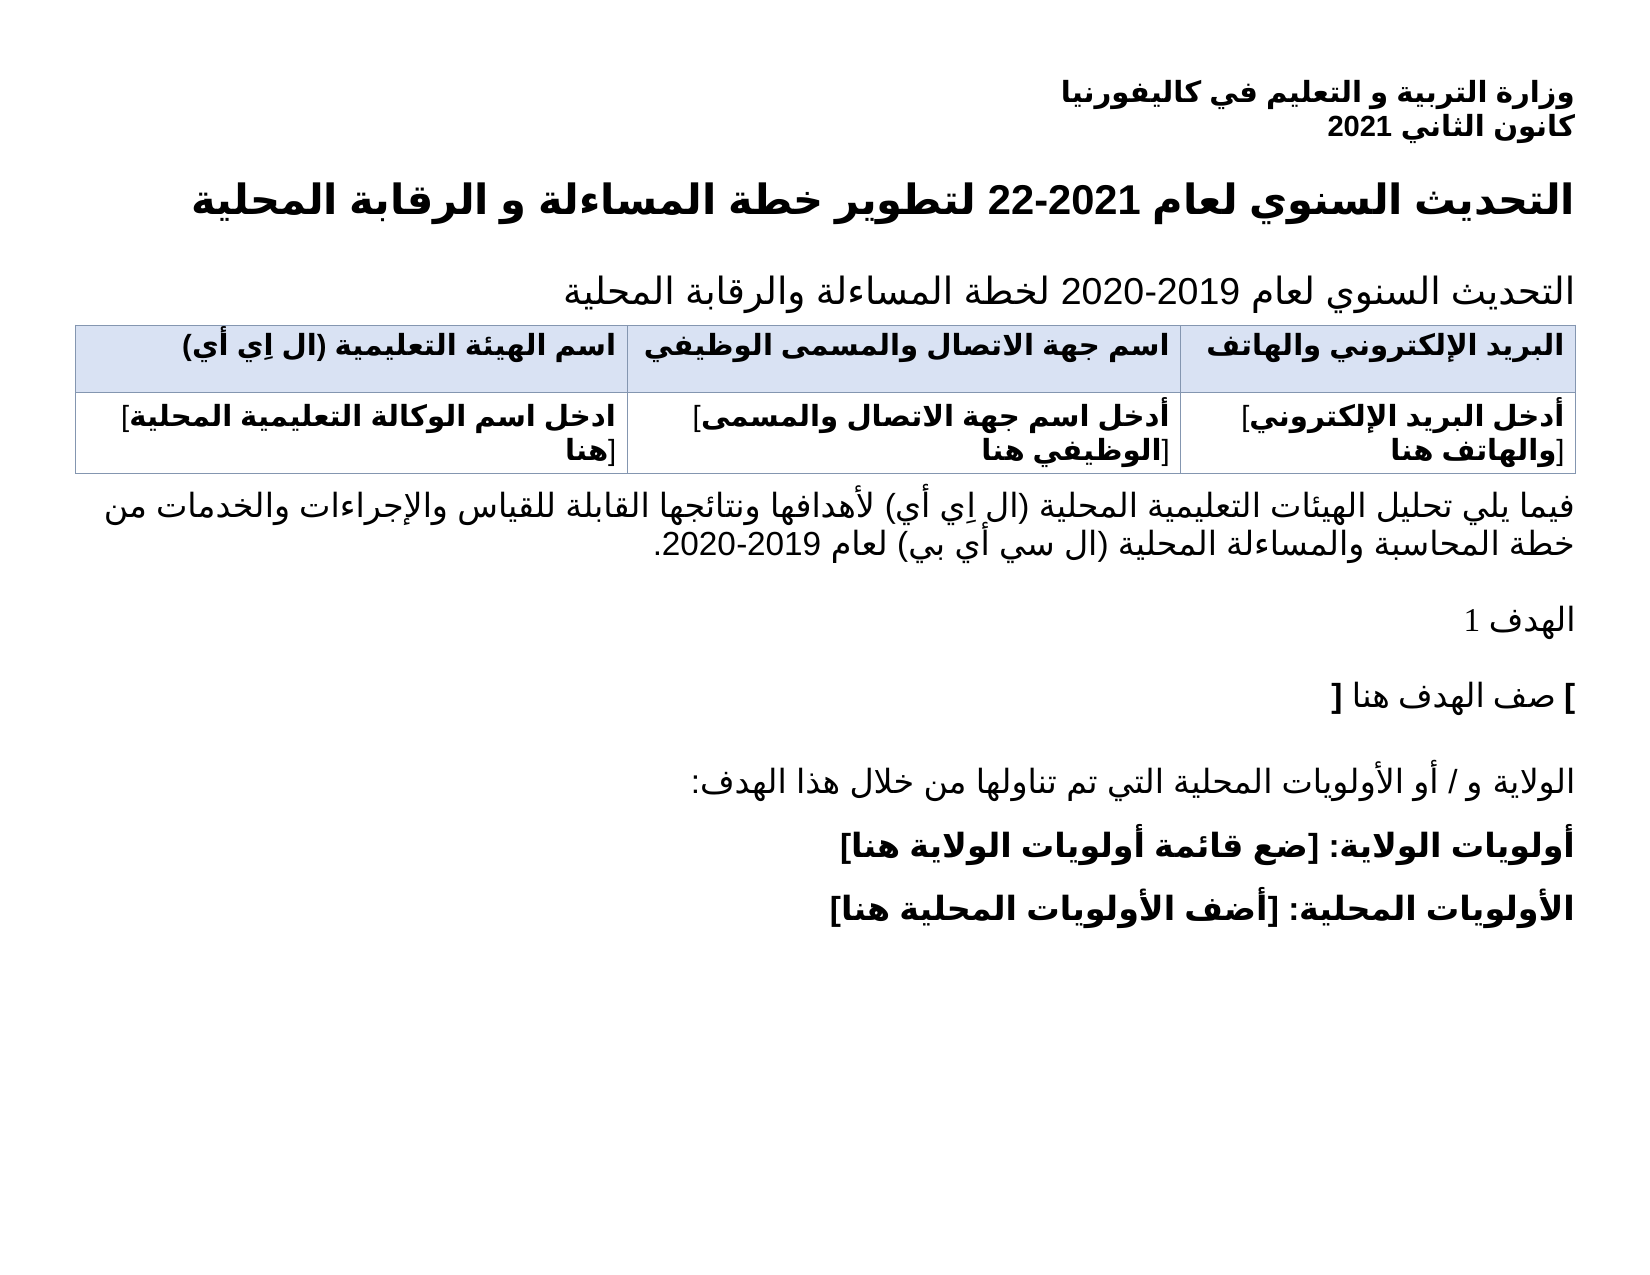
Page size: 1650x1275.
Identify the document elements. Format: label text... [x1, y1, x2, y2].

subtitle أولويات الولاية: [ضع قائمة أولويات الولاية هنا] [75, 826, 1575, 864]
subtitle الهدف 1 [75, 600, 1575, 639]
table_header البريد الإلكتروني والهاتف [1181, 326, 1575, 392]
subtitle التحديث السنوي لعام 2019-2020 لخطة المساءلة والرقابة المحلية [75, 269, 1575, 312]
table_cell [ادخل اسم الوكالة التعليمية المحلية هنا] [76, 393, 627, 472]
text وزارة التربية و التعليم في كاليفورنيا كانون الثاني 2021 [75, 75, 1575, 142]
text فيما يلي تحليل الهيئات التعليمية المحلية (ال اِي أي) لأهدافها ونتائجها القابلة للقياس والإجراءات والخدمات من خطة المحاسبة والمساءلة المحلية (ال سي أي بي) لعام 2019-2020. [75, 486, 1575, 563]
subtitle الأولويات المحلية: [أضف الأولويات المحلية هنا] [75, 889, 1575, 928]
text الولاية و / أو الأولويات المحلية التي تم تناولها من خلال هذا الهدف: [75, 762, 1575, 801]
table_header اسم الهيئة التعليمية (ال اِي أي) [76, 326, 627, 392]
table_header اسم جهة الاتصال والمسمى الوظيفي [628, 326, 1180, 392]
table_cell [أدخل اسم جهة الاتصال والمسمى الوظيفي هنا] [628, 393, 1180, 472]
text التحديث السنوي لعام 2021-22 لتطوير خطة المساءلة و الرقابة المحلية [75, 176, 1575, 223]
subtitle ] صف الهدف هنا [ [75, 676, 1575, 715]
table_cell [أدخل البريد الإلكتروني والهاتف هنا] [1181, 393, 1575, 472]
